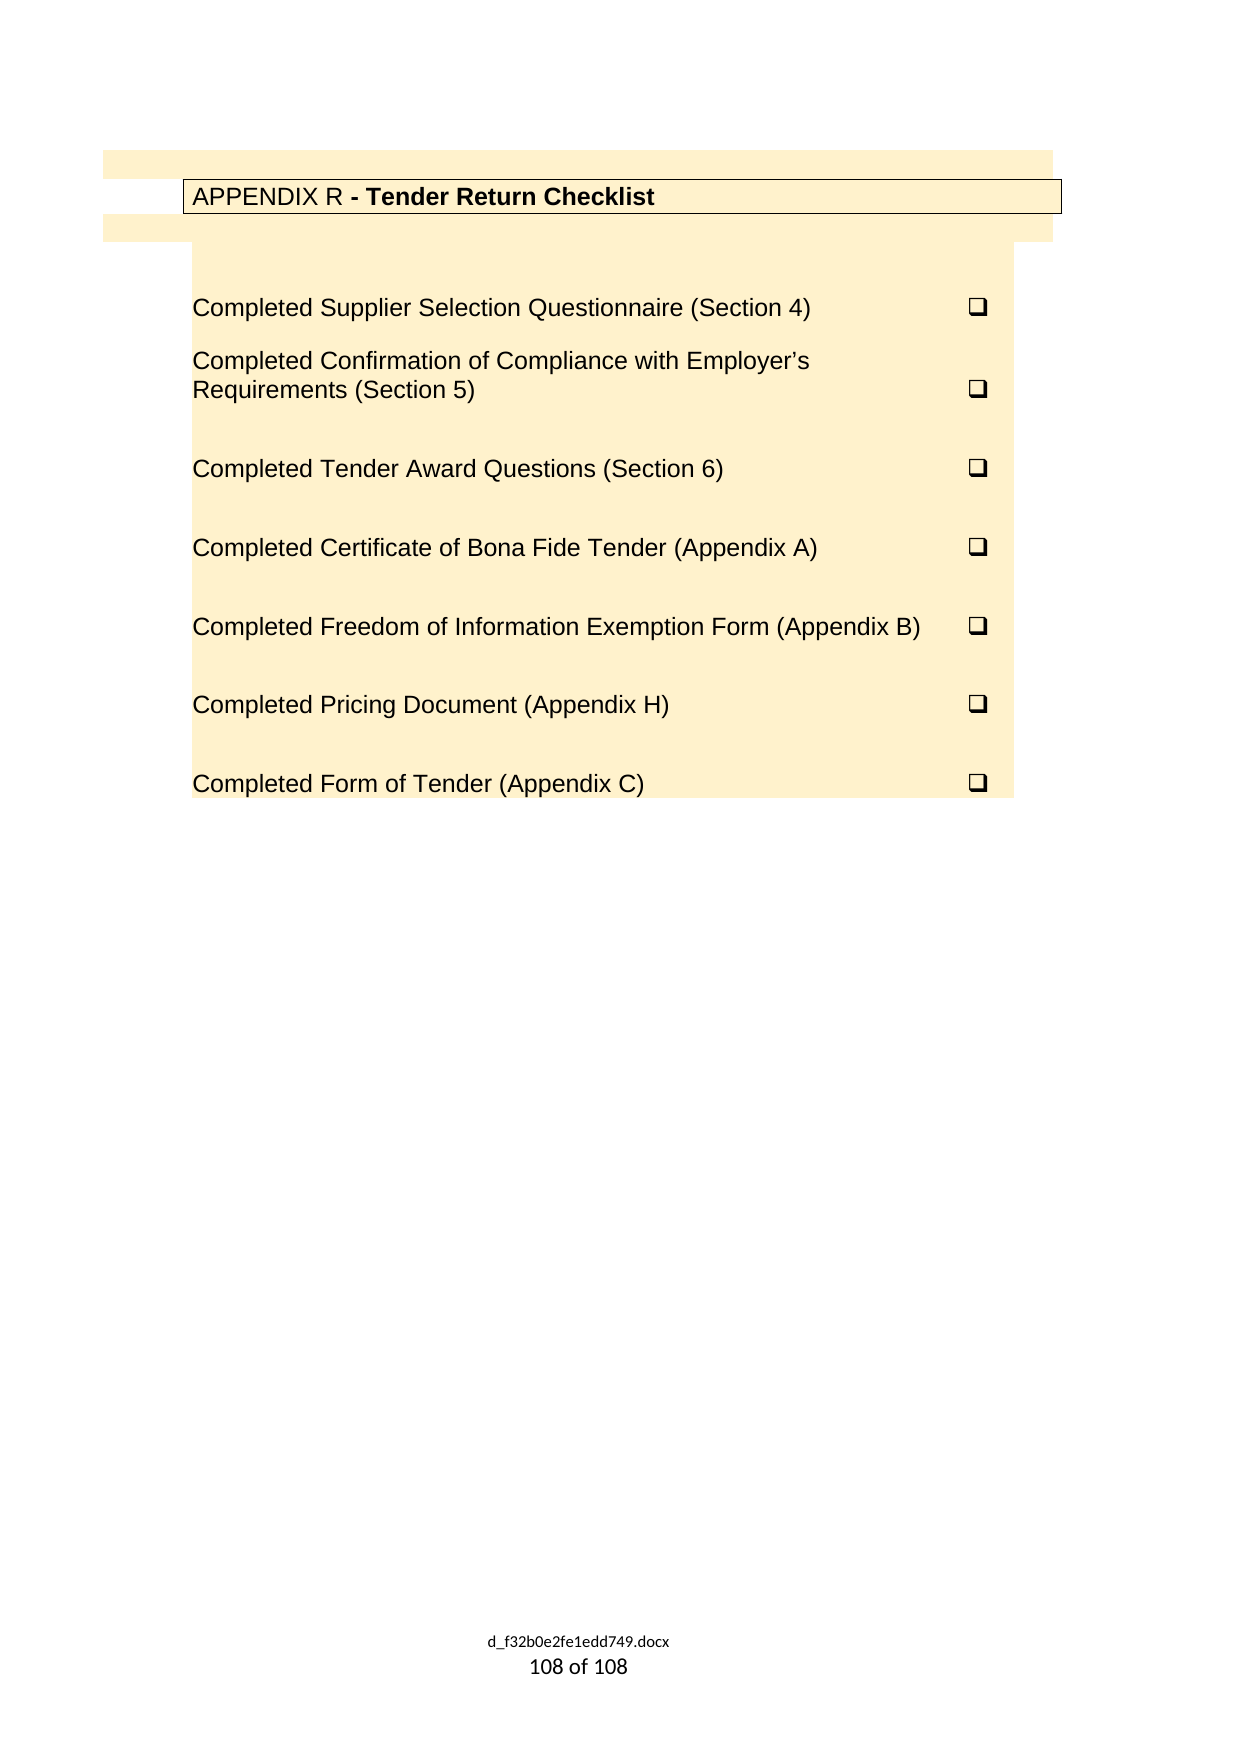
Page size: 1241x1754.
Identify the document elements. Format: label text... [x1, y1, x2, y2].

text Completed Freedom of Information Exemption Form (Appendix B) [192, 612, 1014, 641]
text Completed Pricing Document (Appendix H) [192, 691, 1014, 719]
text Completed Certificate of Bona Fide Tender (Appendix A) [192, 533, 1014, 562]
title APPENDIX R - Tender Return Checklist [184, 180, 1061, 213]
text Requirements (Section 5) [192, 375, 1014, 404]
text Completed Tender Award Questions (Section 6) [192, 454, 1014, 483]
text Completed Form of Tender (Appendix C) [192, 769, 1014, 798]
text Completed Confirmation of Compliance with Employer’s [192, 346, 1014, 375]
text Completed Supplier Selection Questionnaire (Section 4) [192, 292, 1014, 321]
